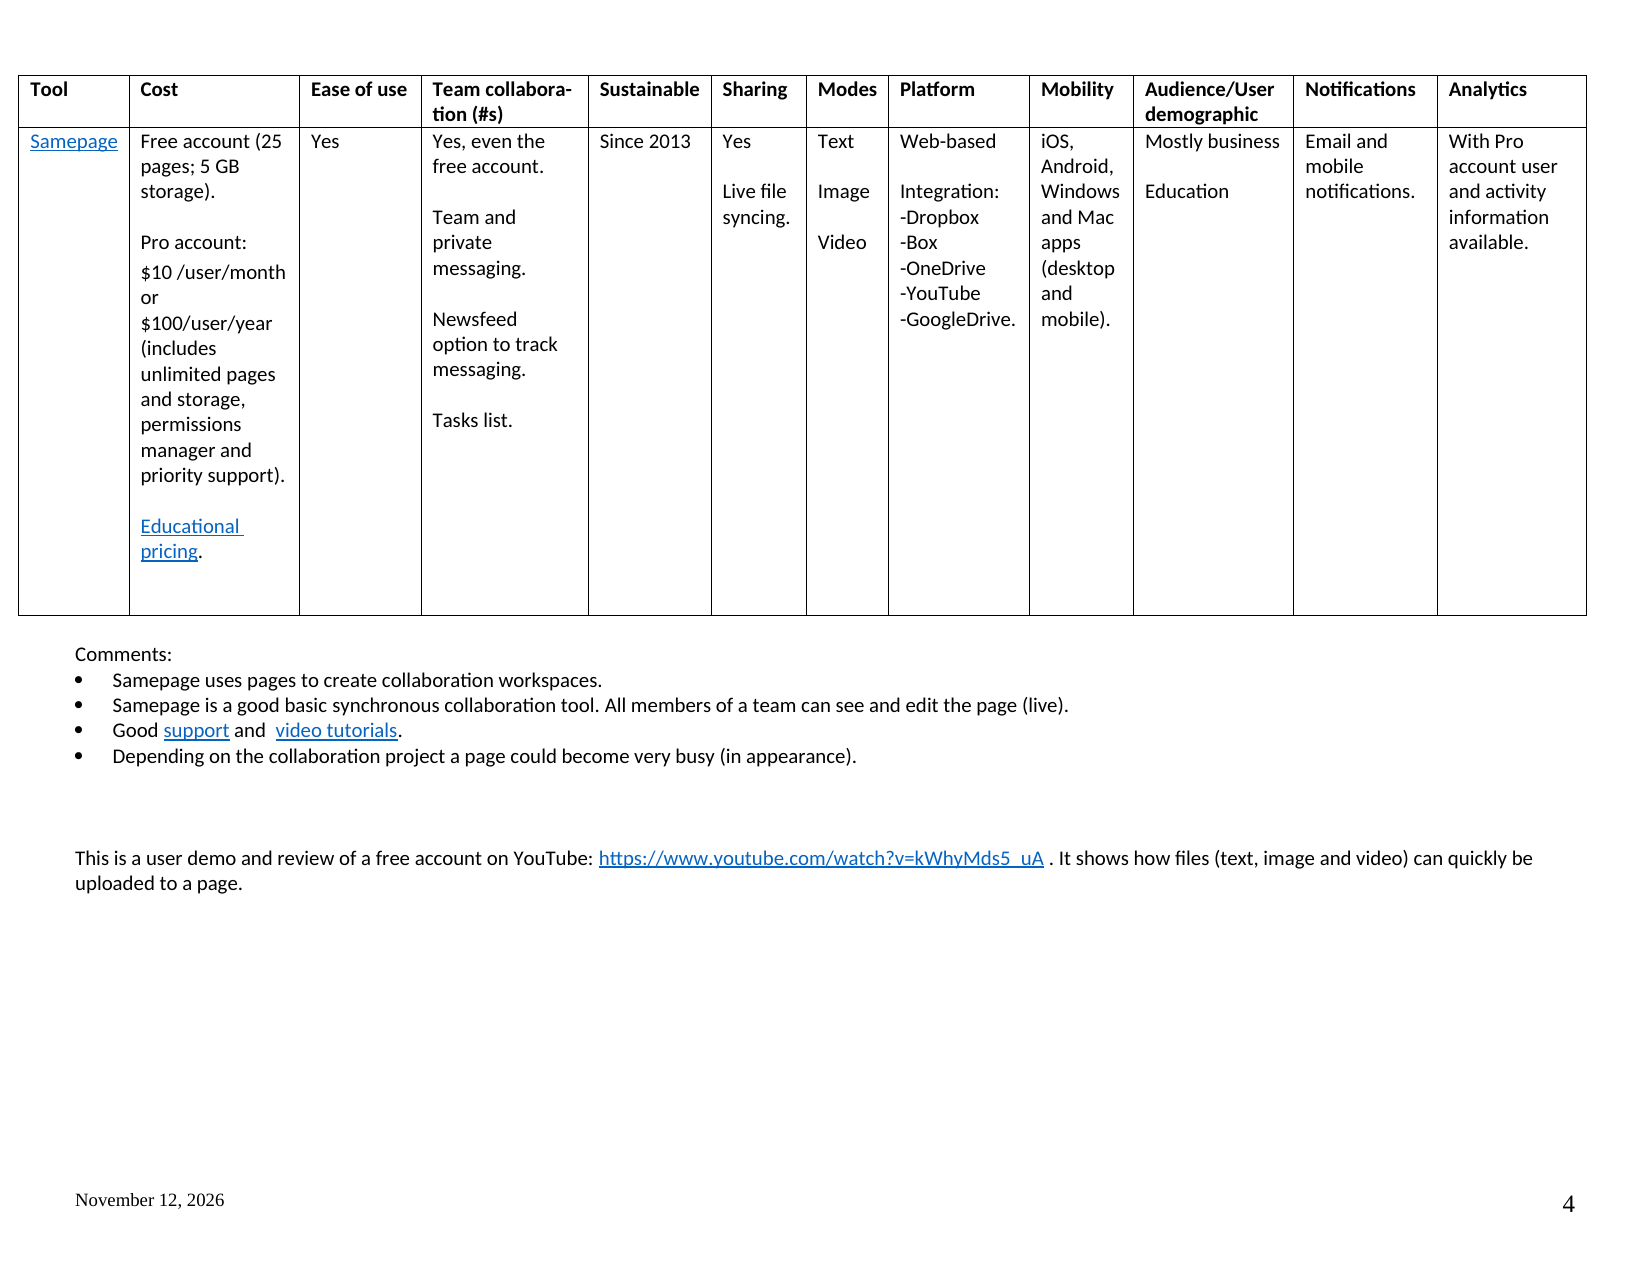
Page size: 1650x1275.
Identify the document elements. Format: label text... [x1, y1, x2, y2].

table_cell Yes, even the free account. Team and private messaging. Newsfeed option to track messaging. Tasks list. [422, 128, 588, 615]
table_cell Mostly business Education [1134, 128, 1293, 615]
list Samepage is a good basic synchronous collaboration tool. All members of a team can see and edit the page (live). [75, 692, 1575, 718]
table_cell Free account (25 pages; 5 GB storage). Pro account: $10 /user/month or $100/user/year (includes unlimited pages and storage, permissions manager and priority support). Educational pricing. [130, 128, 299, 615]
table_cell Yes Live file syncing. [712, 128, 806, 615]
table_header Analytics [1438, 76, 1586, 127]
table_cell Web-based Integration: -Dropbox -Box -OneDrive -YouTube -GoogleDrive. [889, 128, 1029, 615]
table_header Mobility [1030, 76, 1133, 127]
table_header Platform [889, 76, 1029, 127]
table_header Notifications [1294, 76, 1437, 127]
table_header Audience/User demographic [1134, 76, 1293, 127]
table_cell Since 2013 [589, 128, 711, 615]
text This is a user demo and review of a free account on YouTube: https://www.youtube.com/watch?v=kWhyMds5_uA . It shows how files (text, image and video) can quickly be uploaded to a page. [75, 845, 1575, 896]
table_cell Samepage [19, 128, 129, 615]
table_header Team collabora-tion (#s) [422, 76, 588, 127]
table_header Modes [807, 76, 888, 127]
table_header Tool [19, 76, 129, 127]
table_cell Email and mobile notifications. [1294, 128, 1437, 615]
table_header Ease of use [300, 76, 421, 127]
table_cell With Pro account user and activity information available. [1438, 128, 1586, 615]
table_header Sharing [712, 76, 806, 127]
list Samepage uses pages to create collaboration workspaces. [75, 667, 1575, 692]
table_cell Yes [300, 128, 421, 615]
table_cell Text Image Video [807, 128, 888, 615]
table_cell iOS, Android, Windows and Mac apps (desktop and mobile). [1030, 128, 1133, 615]
table_header Sustainable [589, 76, 711, 127]
table_header Cost [130, 76, 299, 127]
text Comments: [75, 641, 1575, 667]
list Good support and video tutorials. [75, 718, 1575, 743]
list Depending on the collaboration project a page could become very busy (in appearance). [75, 743, 1575, 768]
